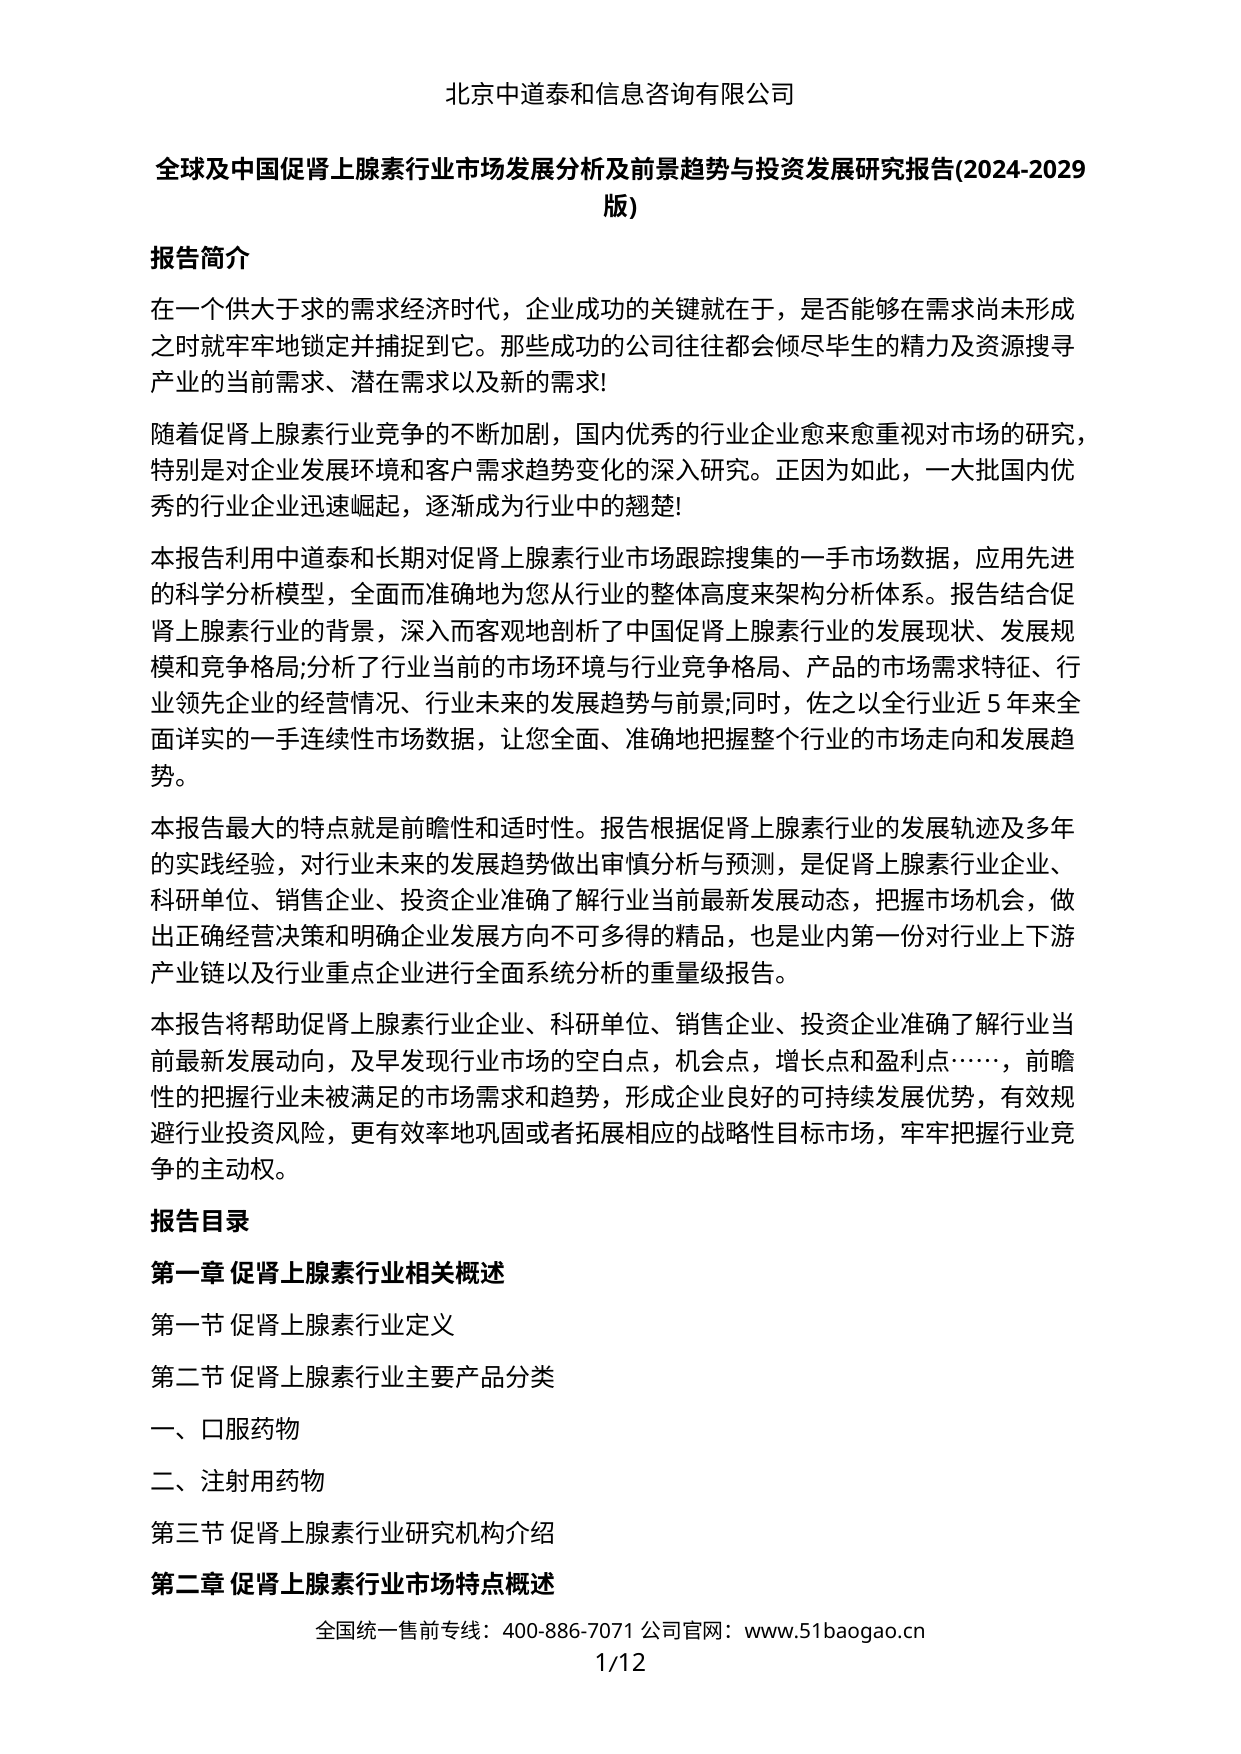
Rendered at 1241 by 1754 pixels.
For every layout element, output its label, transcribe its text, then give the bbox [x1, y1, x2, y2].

text 第二节 促肾上腺素行业主要产品分类 [150, 1357, 1090, 1394]
text 报告目录 [150, 1202, 1090, 1238]
text 第一章 促肾上腺素行业相关概述 [150, 1254, 1090, 1290]
text 本报告最大的特点就是前瞻性和适时性。报告根据促肾上腺素行业的发展轨迹及多年的实践经验，对行业未来的发展趋势做出审慎分析与预测，是促肾上腺素行业企业、科研单位、销售企业、投资企业准确了解行业当前最新发展动态，把握市场机会，做出正确经营决策和明确企业发展方向不可多得的精品，也是业内第一份对行业上下游产业链以及行业重点企业进行全面系统分析的重量级报告。 [150, 808, 1090, 989]
text 一、口服药物 [150, 1409, 1090, 1446]
text 二、注射用药物 [150, 1461, 1090, 1497]
text 全球及中国促肾上腺素行业市场发展分析及前景趋势与投资发展研究报告(2024-2029版) [150, 150, 1090, 222]
text 报告简介 [150, 238, 1090, 274]
text 第一节 促肾上腺素行业定义 [150, 1306, 1090, 1342]
text 在一个供大于求的需求经济时代，企业成功的关键就在于，是否能够在需求尚未形成之时就牢牢地锁定并捕捉到它。那些成功的公司往往都会倾尽毕生的精力及资源搜寻产业的当前需求、潜在需求以及新的需求! [150, 290, 1090, 399]
text 本报告利用中道泰和长期对促肾上腺素行业市场跟踪搜集的一手市场数据，应用先进的科学分析模型，全面而准确地为您从行业的整体高度来架构分析体系。报告结合促肾上腺素行业的背景，深入而客观地剖析了中国促肾上腺素行业的发展现状、发展规模和竞争格局;分析了行业当前的市场环境与行业竞争格局、产品的市场需求特征、行业领先企业的经营情况、行业未来的发展趋势与前景;同时，佐之以全行业近5年来全面详实的一手连续性市场数据，让您全面、准确地把握整个行业的市场走向和发展趋势。 [150, 539, 1090, 792]
text 随着促肾上腺素行业竞争的不断加剧，国内优秀的行业企业愈来愈重视对市场的研究，特别是对企业发展环境和客户需求趋势变化的深入研究。正因为如此，一大批国内优秀的行业企业迅速崛起，逐渐成为行业中的翘楚! [150, 414, 1090, 523]
text 第二章 促肾上腺素行业市场特点概述 [150, 1565, 1090, 1601]
text 本报告将帮助促肾上腺素行业企业、科研单位、销售企业、投资企业准确了解行业当前最新发展动向，及早发现行业市场的空白点，机会点，增长点和盈利点……，前瞻性的把握行业未被满足的市场需求和趋势，形成企业良好的可持续发展优势，有效规避行业投资风险，更有效率地巩固或者拓展相应的战略性目标市场，牢牢把握行业竞争的主动权。 [150, 1005, 1090, 1186]
text 第三节 促肾上腺素行业研究机构介绍 [150, 1513, 1090, 1549]
